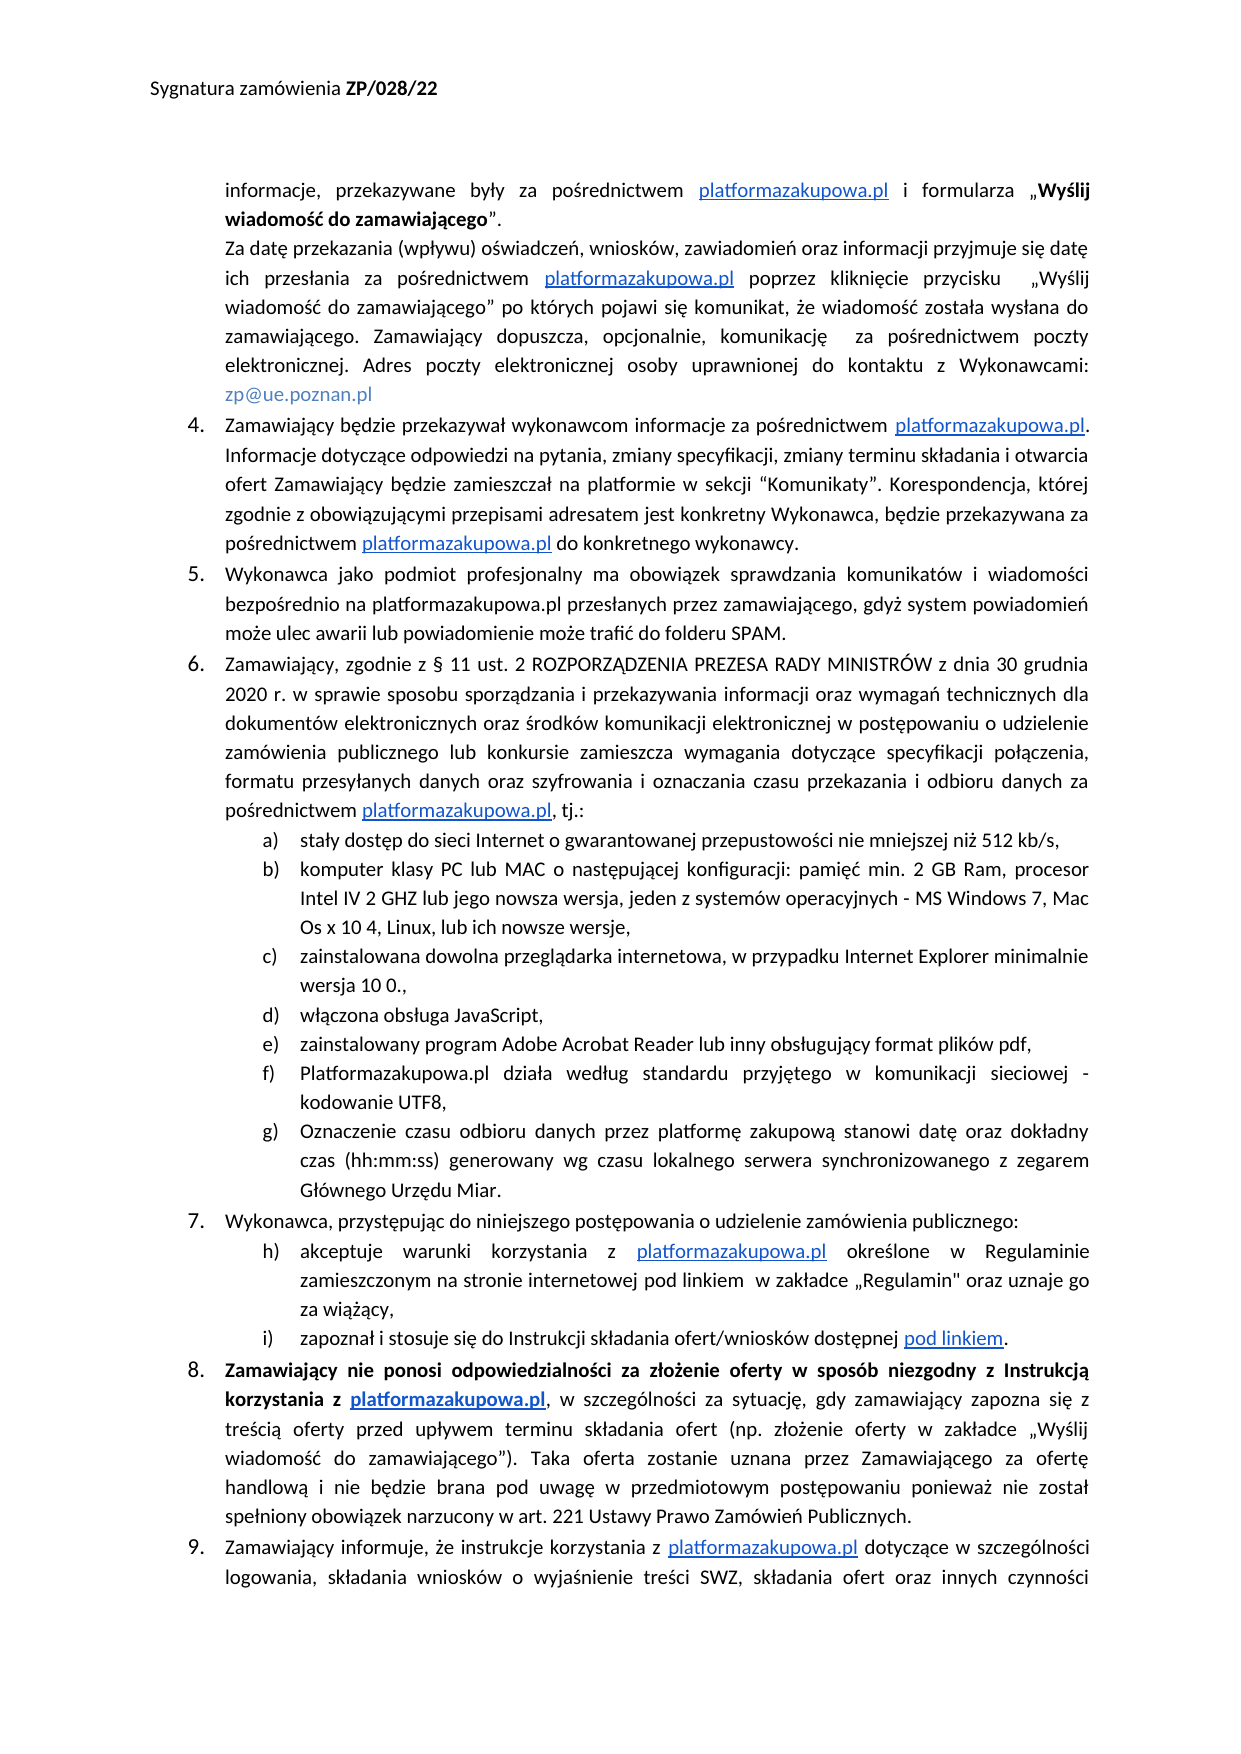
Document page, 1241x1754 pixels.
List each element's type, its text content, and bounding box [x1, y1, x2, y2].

list komputer klasy PC lub MAC o następującej konfiguracji: pamięć min. 2 GB Ram, procesor Intel IV 2 GHZ lub jego nowsza wersja, jeden z systemów operacyjnych - MS Windows 7, Mac Os x 10 4, Linux, lub ich nowsze wersje, [262, 856, 1090, 940]
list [187, 1532, 1090, 1589]
list włączona obsługa JavaScript, [262, 1002, 1090, 1027]
list Zamawiający, zgodnie z § 11 ust. 2 ROZPORZĄDZENIA PREZESA RADY MINISTRÓW z dnia 30 grudnia 2020 r. w sprawie sposobu sporządzania i przekazywania informacji oraz wymagań technicznych dla dokumentów elektronicznych oraz środków komunikacji elektronicznej w postępowaniu o udzielenie zamówienia publicznego lub konkursie zamieszcza wymagania dotyczące specyfikacji połączenia, formatu przesyłanych danych oraz szyfrowania i oznaczania czasu przekazania i odbioru danych za pośrednictwem platformazakupowa.pl, tj.: [187, 649, 1090, 823]
list zainstalowany program Adobe Acrobat Reader lub inny obsługujący format plików pdf, [262, 1031, 1090, 1056]
list zainstalowana dowolna przeglądarka internetowa, w przypadku Internet Explorer minimalnie wersja 10 0., [262, 943, 1090, 998]
list zapoznał i stosuje się do Instrukcji składania ofert/wniosków dostępnej pod linkiem. [262, 1326, 1090, 1351]
list Wykonawca, przystępując do niniejszego postępowania o udzielenie zamówienia publicznego: [187, 1206, 1090, 1234]
list Wykonawca jako podmiot profesjonalny ma obowiązek sprawdzania komunikatów i wiadomości bezpośrednio na platformazakupowa.pl przesłanych przez zamawiającego, gdyż system powiadomień może ulec awarii lub powiadomienie może trafić do folderu SPAM. [187, 559, 1090, 645]
text Za datę przekazania (wpływu) oświadczeń, wniosków, zawiadomień oraz informacji przyjmuje się datę ich przesłania za pośrednictwem platformazakupowa.pl poprzez kliknięcie przycisku „Wyślij wiadomość do zamawiającego” po których pojawi się komunikat, że wiadomość została wysłana do zamawiającego. Zamawiający dopuszcza, opcjonalnie, komunikację za pośrednictwem poczty elektronicznej. Adres poczty elektronicznej osoby uprawnionej do kontaktu z Wykonawcami: zp@ue.poznan.pl [225, 236, 1090, 407]
list Oznaczenie czasu odbioru danych przez platformę zakupową stanowi datę oraz dokładny czas (hh:mm:ss) generowany wg czasu lokalnego serwera synchronizowanego z zegarem Głównego Urzędu Miar. [262, 1118, 1090, 1202]
list akceptuje warunki korzystania z platformazakupowa.pl określone w Regulaminie zamieszczonym na stronie internetowej pod linkiem w zakładce „Regulamin" oraz uznaje go za wiążący, [262, 1238, 1090, 1322]
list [187, 177, 1090, 232]
list stały dostęp do sieci Internet o gwarantowanej przepustowości nie mniejszej niż 512 kb/s, [262, 827, 1090, 852]
list Zamawiający nie ponosi odpowiedzialności za złożenie oferty w sposób niezgodny z Instrukcją korzystania z platformazakupowa.pl, w szczególności za sytuację, gdy zamawiający zapozna się z treścią oferty przed upływem terminu składania ofert (np. złożenie oferty w zakładce „Wyślij wiadomość do zamawiającego”). Taka oferta zostanie uznana przez Zamawiającego za ofertę handlową i nie będzie brana pod uwagę w przedmiotowym postępowaniu ponieważ nie został spełniony obowiązek narzucony w art. 221 Ustawy Prawo Zamówień Publicznych. [187, 1355, 1090, 1529]
list Zamawiający będzie przekazywał wykonawcom informacje za pośrednictwem platformazakupowa.pl. Informacje dotyczące odpowiedzi na pytania, zmiany specyfikacji, zmiany terminu składania i otwarcia ofert Zamawiający będzie zamieszczał na platformie w sekcji “Komunikaty”. Korespondencja, której zgodnie z obowiązującymi przepisami adresatem jest konkretny Wykonawca, będzie przekazywana za pośrednictwem platformazakupowa.pl do konkretnego wykonawcy. [187, 411, 1090, 555]
list Platformazakupowa.pl działa według standardu przyjętego w komunikacji sieciowej - kodowanie UTF8, [262, 1060, 1090, 1115]
